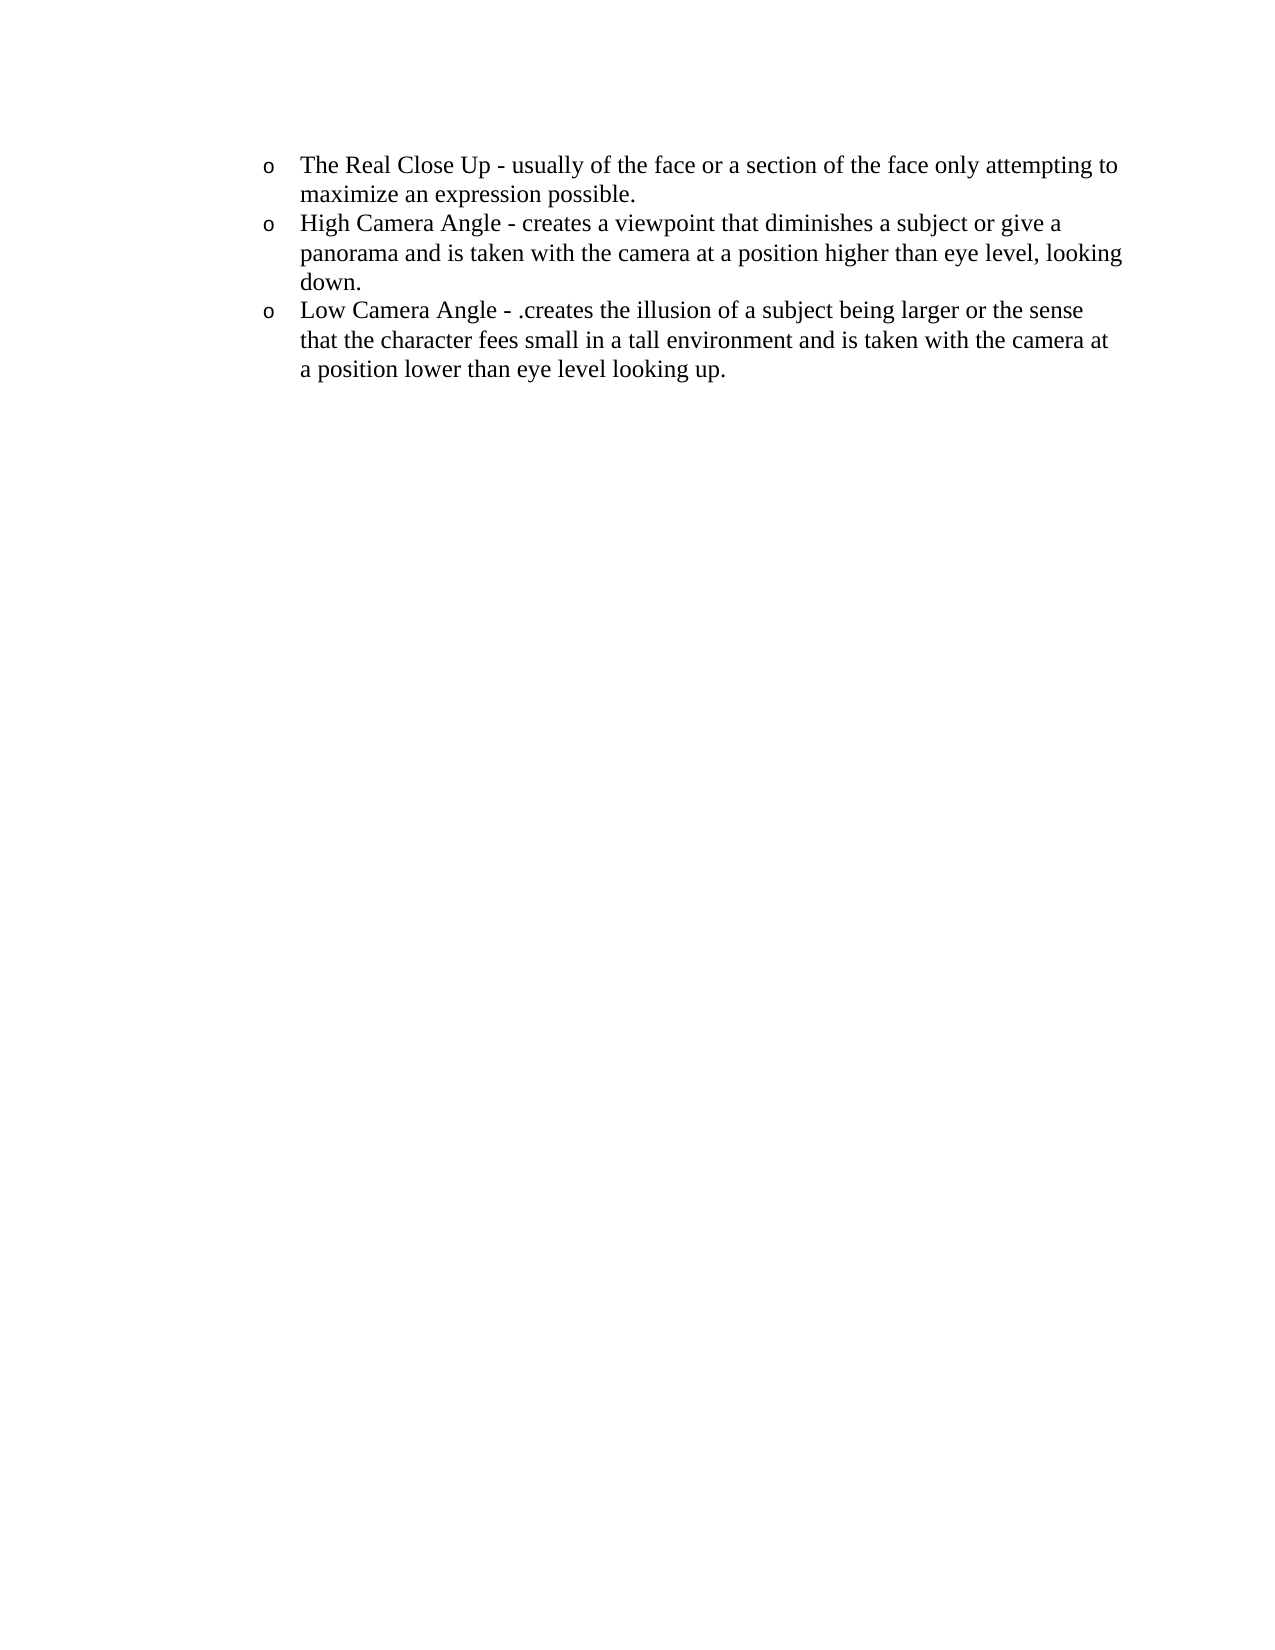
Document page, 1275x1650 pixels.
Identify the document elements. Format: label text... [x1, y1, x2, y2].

list High Camera Angle - creates a viewpoint that diminishes a subject or give a panorama and is taken with the camera at a position higher than eye level, looking down. [262, 208, 1125, 295]
list The Real Close Up - usually of the face or a section of the face only attempting to maximize an expression possible. [262, 150, 1125, 208]
list Low Camera Angle - .creates the illusion of a subject being larger or the sense that the character fees small in a tall environment and is taken with the camera at a position lower than eye level looking up. [262, 295, 1125, 382]
